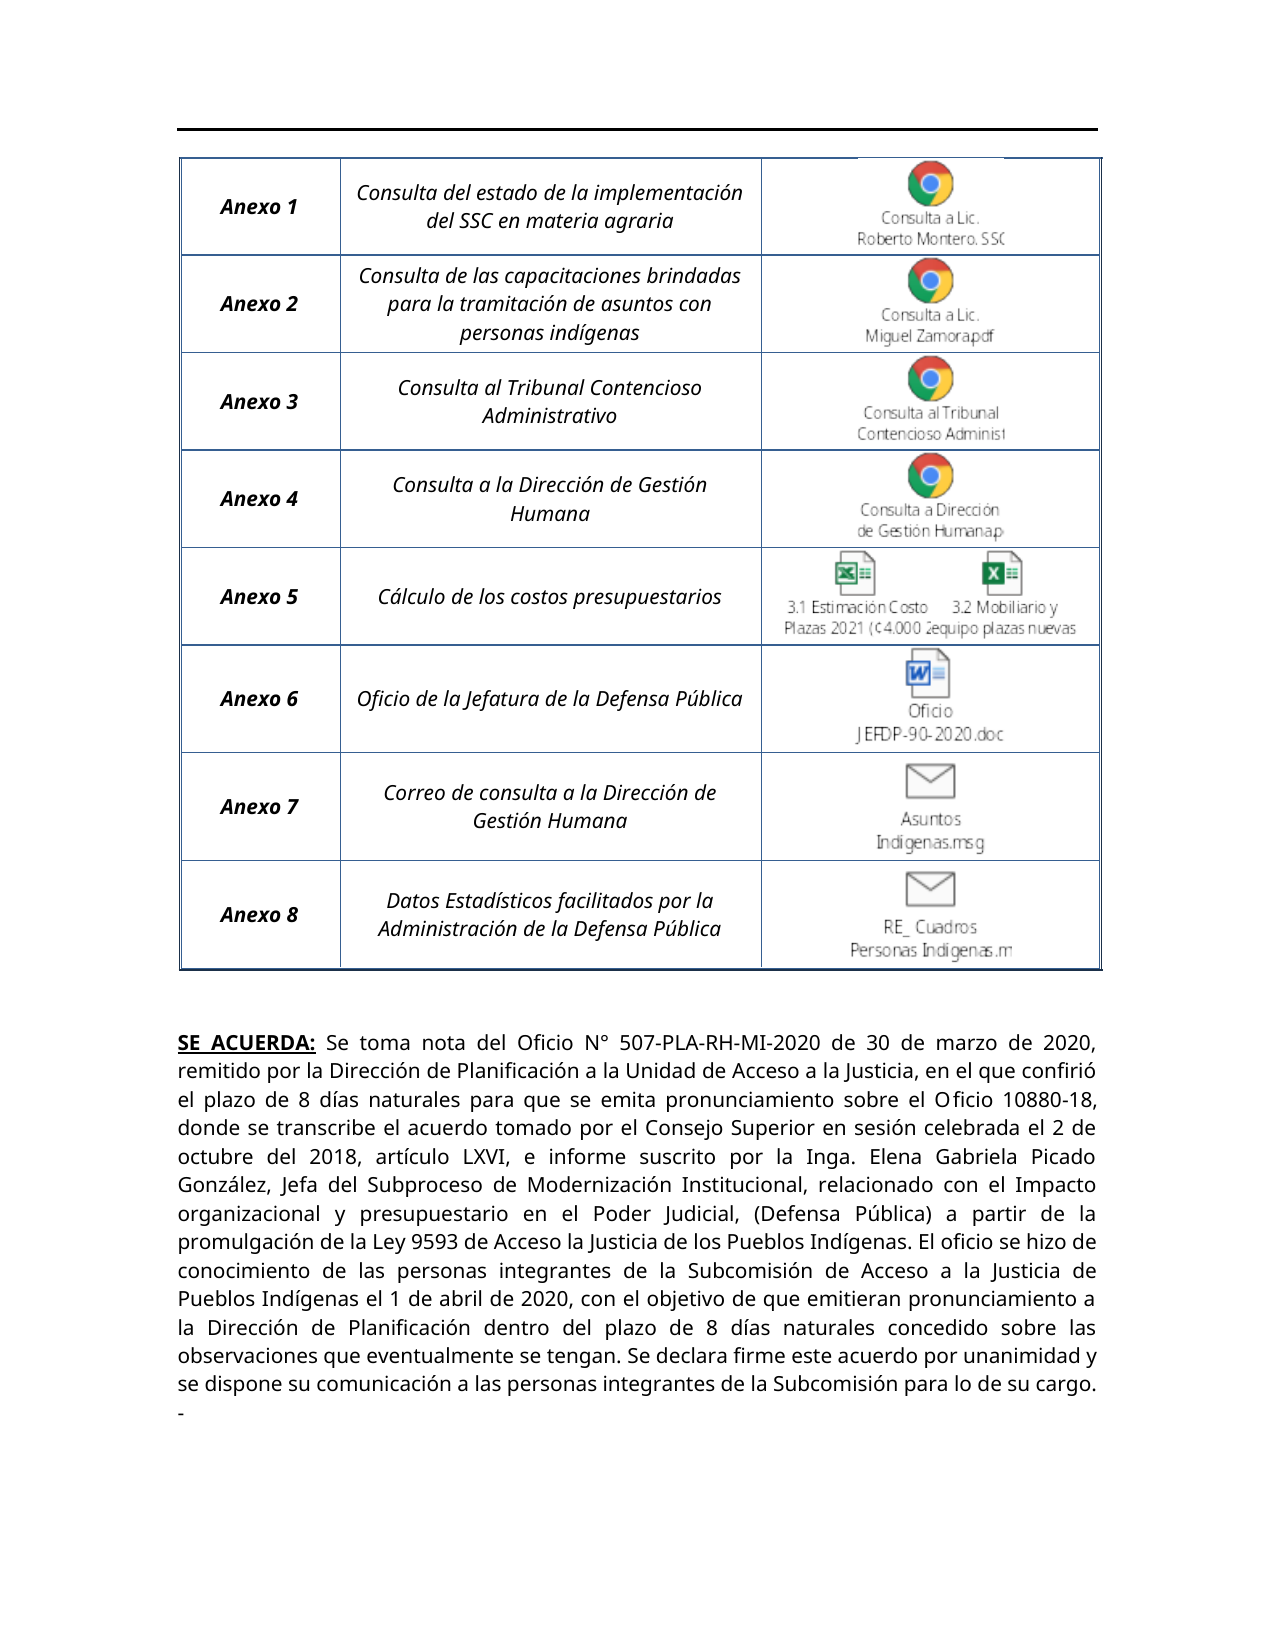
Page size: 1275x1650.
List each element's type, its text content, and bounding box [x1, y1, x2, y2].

table_cell [1078, 548, 1099, 644]
table_cell Anexo 5 [182, 548, 340, 644]
table_cell Datos Estadísticos facilitados por la Administración de la Defensa Pública [341, 861, 761, 967]
table_cell Anexo 4 [182, 451, 340, 547]
table_cell [1012, 861, 1099, 967]
table_cell Oficio de la Jefatura de la Defensa Pública [341, 646, 761, 752]
table_cell [762, 548, 784, 644]
table_cell Correo de consulta a la Dirección de Gestión Humana [341, 753, 761, 859]
table_cell [1004, 256, 1099, 352]
table_cell Anexo 3 [182, 353, 340, 449]
table_cell Anexo 7 [182, 753, 340, 859]
table_cell Consulta del estado de la implementación del SSC en materia agraria [341, 159, 761, 254]
table_cell [1004, 353, 1099, 449]
table_cell [762, 753, 850, 859]
table_cell Cálculo de los costos presupuestarios [341, 548, 761, 644]
table_cell [762, 861, 850, 967]
table_cell [762, 451, 858, 547]
table_cell [762, 646, 850, 752]
table_cell Anexo 1 [182, 159, 340, 254]
table_cell Consulta de las capacitaciones brindadas para la tramitación de asuntos con personas indígenas [341, 256, 761, 352]
list SE ACUERDA: Se toma nota del Oficio N° 507-PLA-RH-MI-2020 de 30 de marzo de 2020, remitido por la Dirección de Planificación a la Unidad de Acceso a la Justicia, en el que confirió el plazo de 8 días naturales para que se emita pronunciamiento sobre el Oficio 10880-18, donde se transcribe el acuerdo tomado por el Consejo Superior en sesión celebrada el 2 de octubre del 2018, artículo LXVI, e informe suscrito por la Inga. Elena Gabriela Picado González, Jefa del Subproceso de Modernización Institucional, relacionado con el Impacto organizacional y presupuestario en el Poder Judicial, (Defensa Pública) a partir de la promulgación de la Ley 9593 de Acceso la Justicia de los Pueblos Indígenas. El oficio se hizo de conocimiento de las personas integrantes de la Subcomisión de Acceso a la Justicia de Pueblos Indígenas el 1 de abril de 2020, con el objetivo de que emitieran pronunciamiento a la Dirección de Planificación dentro del plazo de 8 días naturales concedido sobre las observaciones que eventualmente se tengan. Se declara firme este acuerdo por unanimidad y se dispone su comunicación a las personas integrantes de la Subcomisión para lo de su cargo. - [177, 1028, 1098, 1426]
table_cell [762, 353, 858, 449]
table_cell Anexo 6 [182, 646, 340, 752]
table_cell [1004, 451, 1099, 547]
table_cell [762, 159, 858, 254]
table_cell [1004, 159, 1099, 254]
table_cell [762, 256, 858, 352]
table_cell [1012, 646, 1099, 752]
table_cell Consulta al Tribunal Contencioso Administrativo [341, 353, 761, 449]
table_cell [1012, 753, 1099, 859]
table_cell Anexo 2 [182, 256, 340, 352]
table_cell Anexo 8 [182, 861, 340, 967]
table_cell Consulta a la Dirección de Gestión Humana [341, 451, 761, 547]
